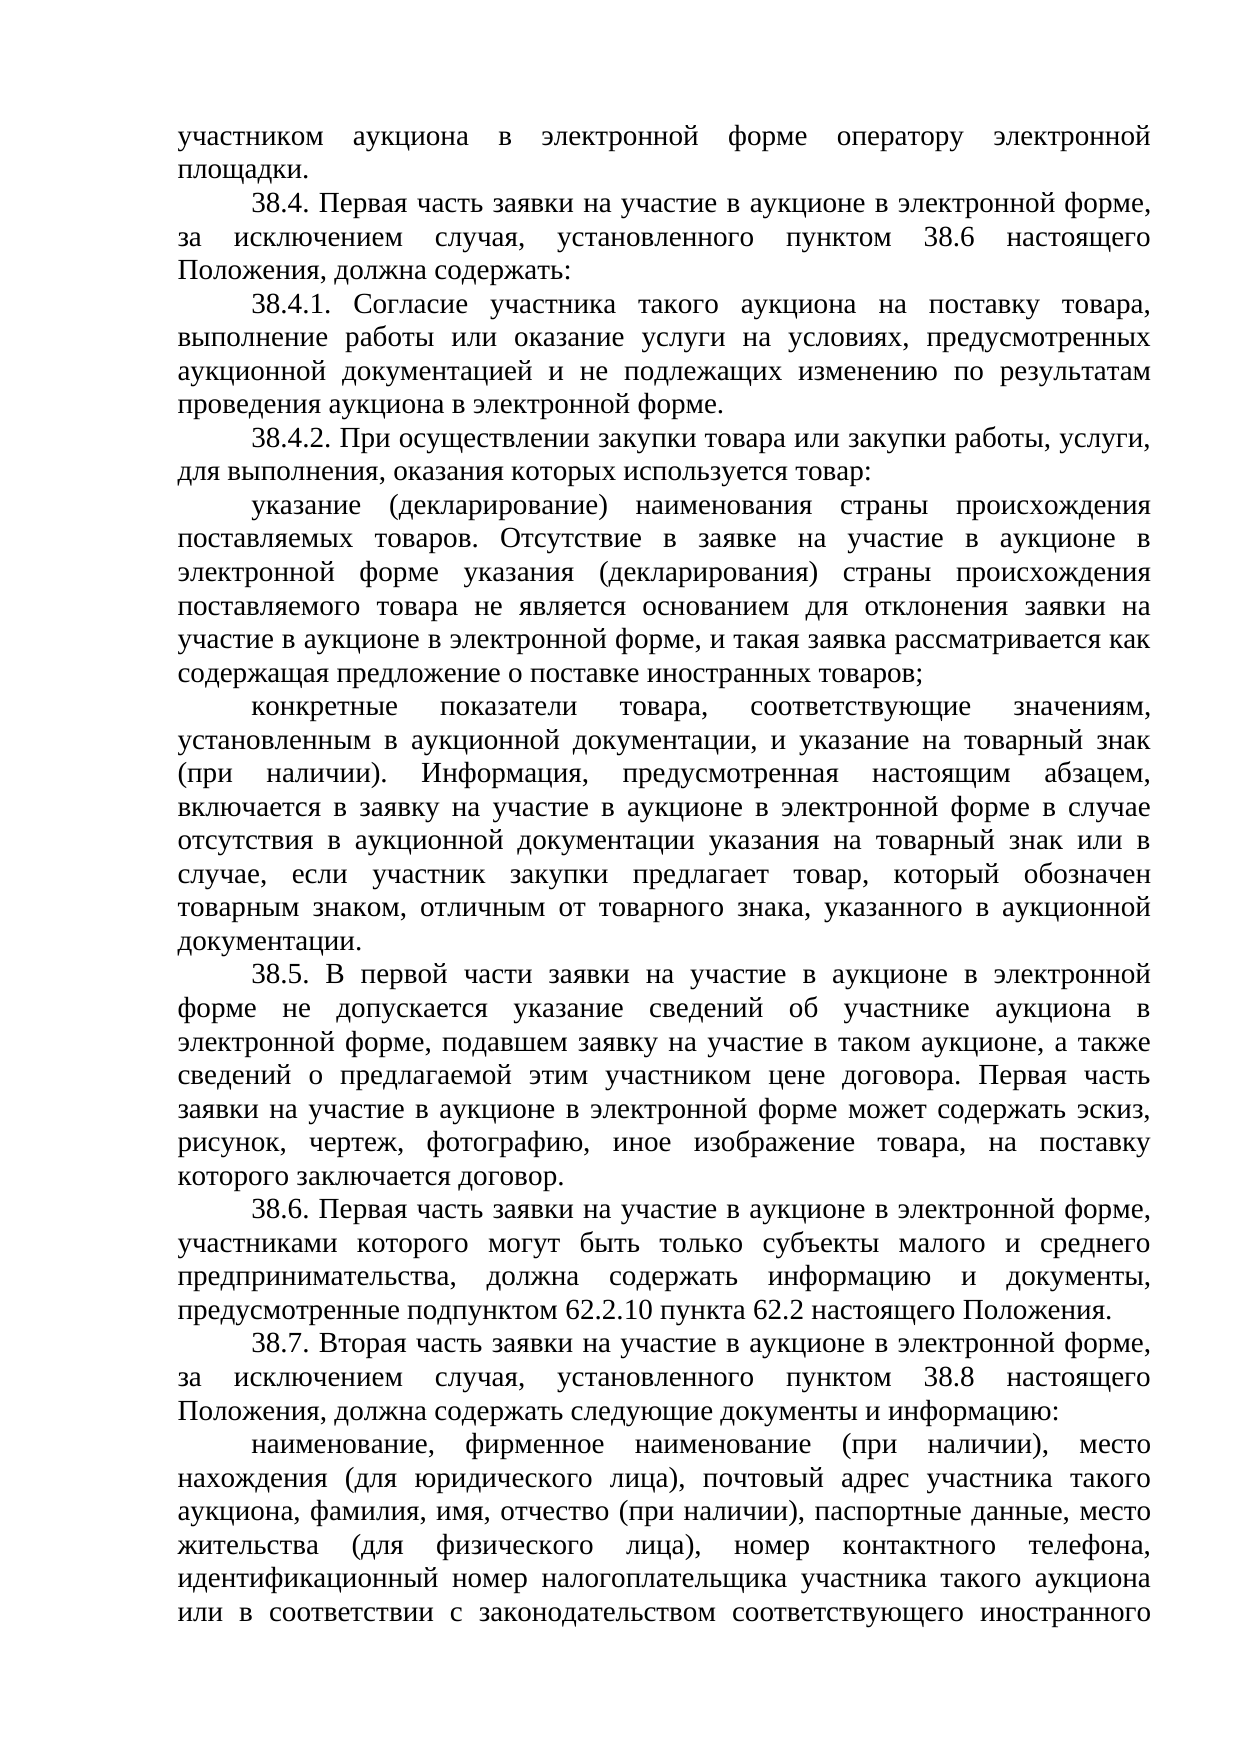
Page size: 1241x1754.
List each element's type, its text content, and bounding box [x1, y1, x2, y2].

text 38.5. В первой части заявки на участие в аукционе в электронной форме не допускается указание сведений об участнике аукциона в электронной форме, подавшем заявку на участие в таком аукционе, а также сведений о предлагаемой этим участником цене договора. Первая часть заявки на участие в аукционе в электронной форме может содержать эскиз, рисунок, чертеж, фотографию, иное изображение товара, на поставку которого заключается договор. [177, 957, 1152, 1191]
text указание (декларирование) наименования страны происхождения поставляемых товаров. Отсутствие в заявке на участие в аукционе в электронной форме указания (декларирования) страны происхождения поставляемого товара не является основанием для отклонения заявки на участие в аукционе в электронной форме, и такая заявка рассматривается как содержащая предложение о поставке иностранных товаров; [177, 487, 1152, 688]
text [177, 118, 1152, 185]
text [177, 1426, 1152, 1627]
text конкретные показатели товара, соответствующие значениям, установленным в аукционной документации, и указание на товарный знак (при наличии). Информация, предусмотренная настоящим абзацем, включается в заявку на участие в аукционе в электронной форме в случае отсутствия в аукционной документации указания на товарный знак или в случае, если участник закупки предлагает товар, который обозначен товарным знаком, отличным от товарного знака, указанного в аукционной документации. [177, 688, 1152, 957]
text 38.7. Вторая часть заявки на участие в аукционе в электронной форме, за исключением случая, установленного пунктом 38.8 настоящего Положения, должна содержать следующие документы и информацию: [177, 1326, 1152, 1426]
text 38.4.2. При осуществлении закупки товара или закупки работы, услуги, для выполнения, оказания которых используется товар: [177, 420, 1152, 487]
text 38.4.1. Согласие участника такого аукциона на поставку товара, выполнение работы или оказание услуги на условиях, предусмотренных аукционной документацией и не подлежащих изменению по результатам проведения аукциона в электронной форме. [177, 286, 1152, 420]
text 38.6. Первая часть заявки на участие в аукционе в электронной форме, участниками которого могут быть только субъекты малого и среднего предпринимательства, должна содержать информацию и документы, предусмотренные подпунктом 62.2.10 пункта 62.2 настоящего Положения. [177, 1191, 1152, 1326]
text 38.4. Первая часть заявки на участие в аукционе в электронной форме, за исключением случая, установленного пунктом 38.6 настоящего Положения, должна содержать: [177, 185, 1152, 286]
